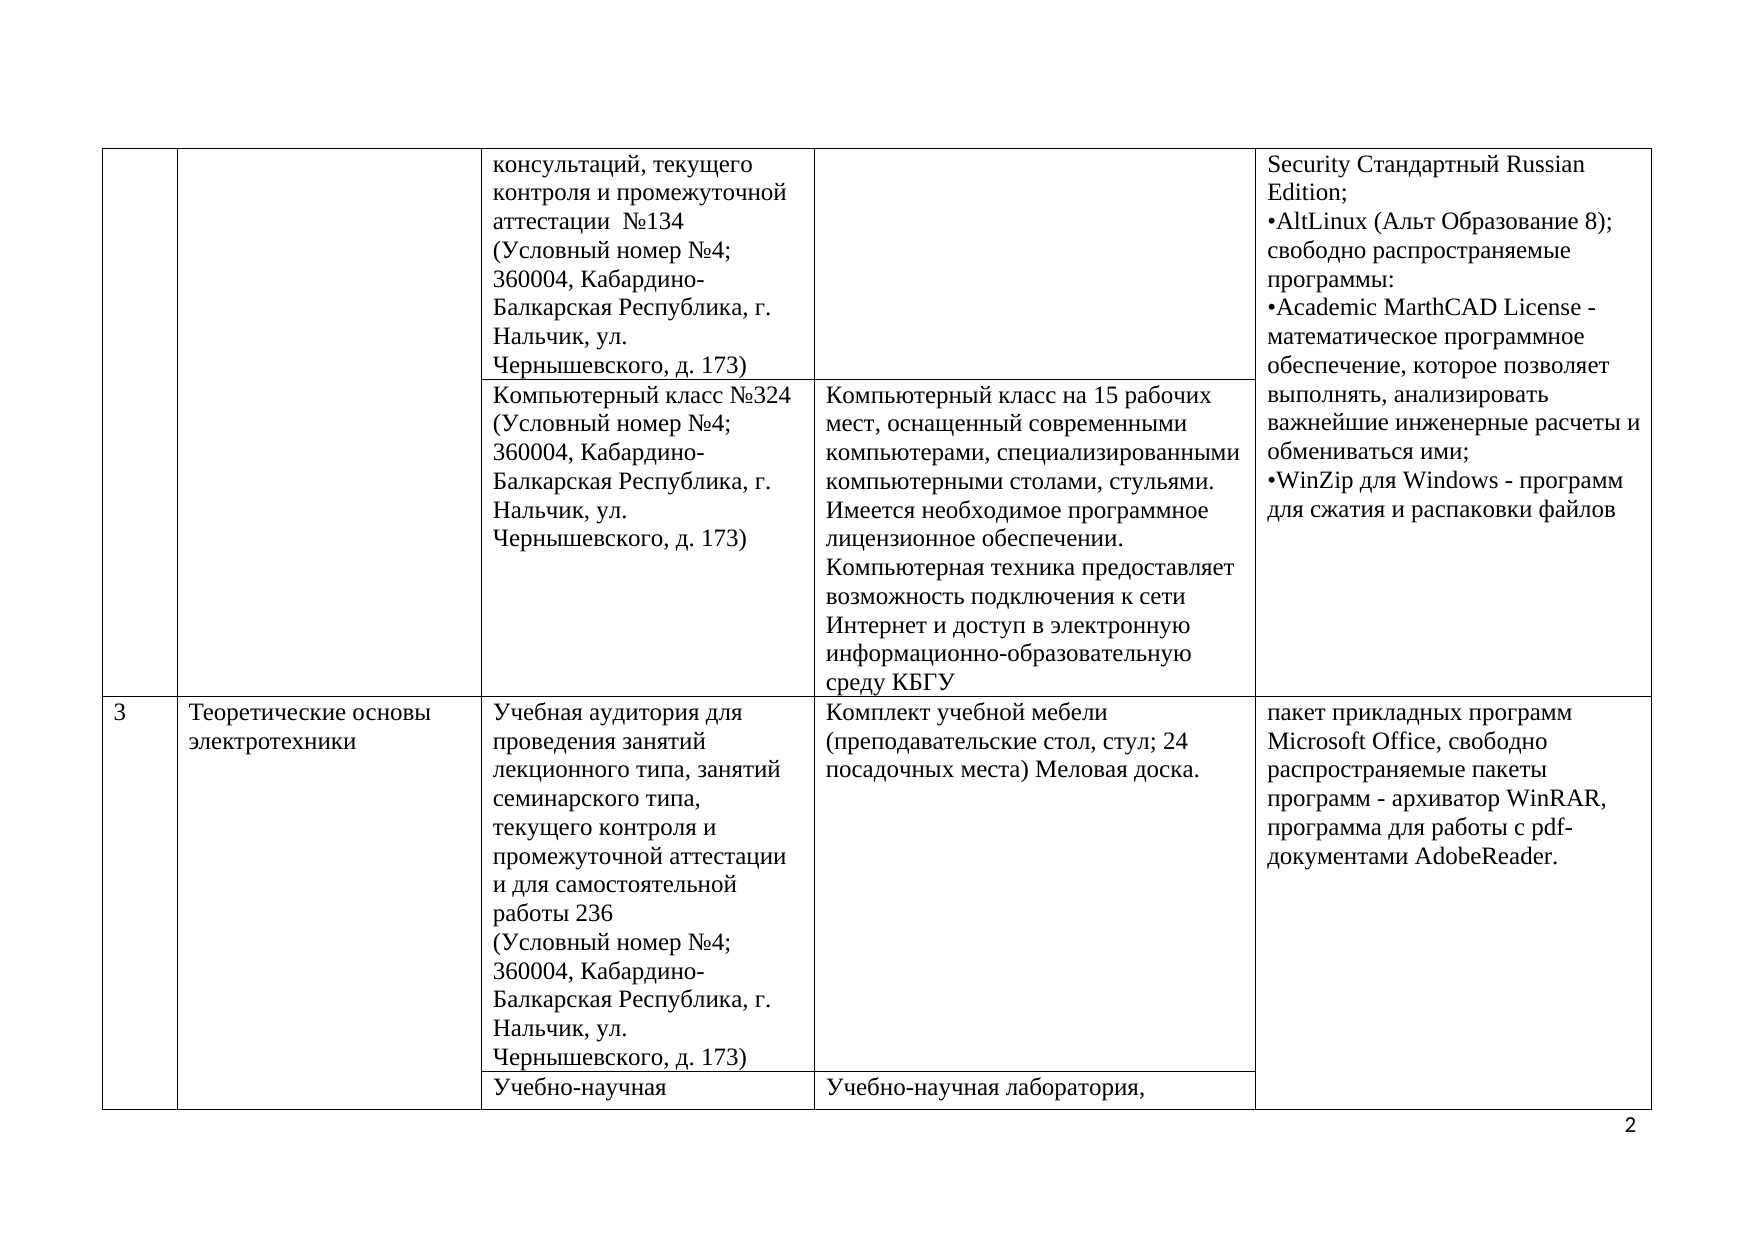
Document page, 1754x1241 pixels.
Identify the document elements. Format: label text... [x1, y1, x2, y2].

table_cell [815, 149, 1255, 379]
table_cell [1256, 149, 1651, 696]
table_cell Теоретические основы электротехники [178, 697, 481, 1109]
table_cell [178, 149, 481, 696]
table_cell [815, 1072, 1255, 1109]
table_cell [482, 1072, 814, 1109]
table_cell 2 [103, 149, 177, 696]
table_cell Компьютерный класс №324 (Условный номер №4; 360004, Кабардино-Балкарская Республика, г. Нальчик, ул. Чернышевского, д. 173) [482, 380, 814, 696]
table_cell Комплект учебной мебели (преподавательские стол, стул; 24 посадочных места) Меловая доска. [815, 697, 1255, 1071]
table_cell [482, 149, 814, 379]
table_cell пакет прикладных программ Microsoft Office, свободно распространяемые пакеты программ - архиватор WinRAR, программа для работы с pdf-документами AdobeReader. [1256, 697, 1651, 1109]
table_cell 3 [103, 697, 177, 1109]
table_cell Компьютерный класс на 15 рабочих мест, оснащенный современными компьютерами, специализированными компьютерными столами, стульями. Имеется необходимое программное лицензионное обеспечении. Компьютерная техника предоставляет возможность подключения к сети Интернет и доступ в электронную информационно-образовательную среду КБГУ [815, 380, 1255, 696]
table_cell Учебная аудитория для проведения занятий лекционного типа, занятий семинарского типа, текущего контроля и промежуточной аттестации и для самостоятельной работы 236 (Условный номер №4; 360004, Кабардино-Балкарская Республика, г. Нальчик, ул. Чернышевского, д. 173) [482, 697, 814, 1071]
